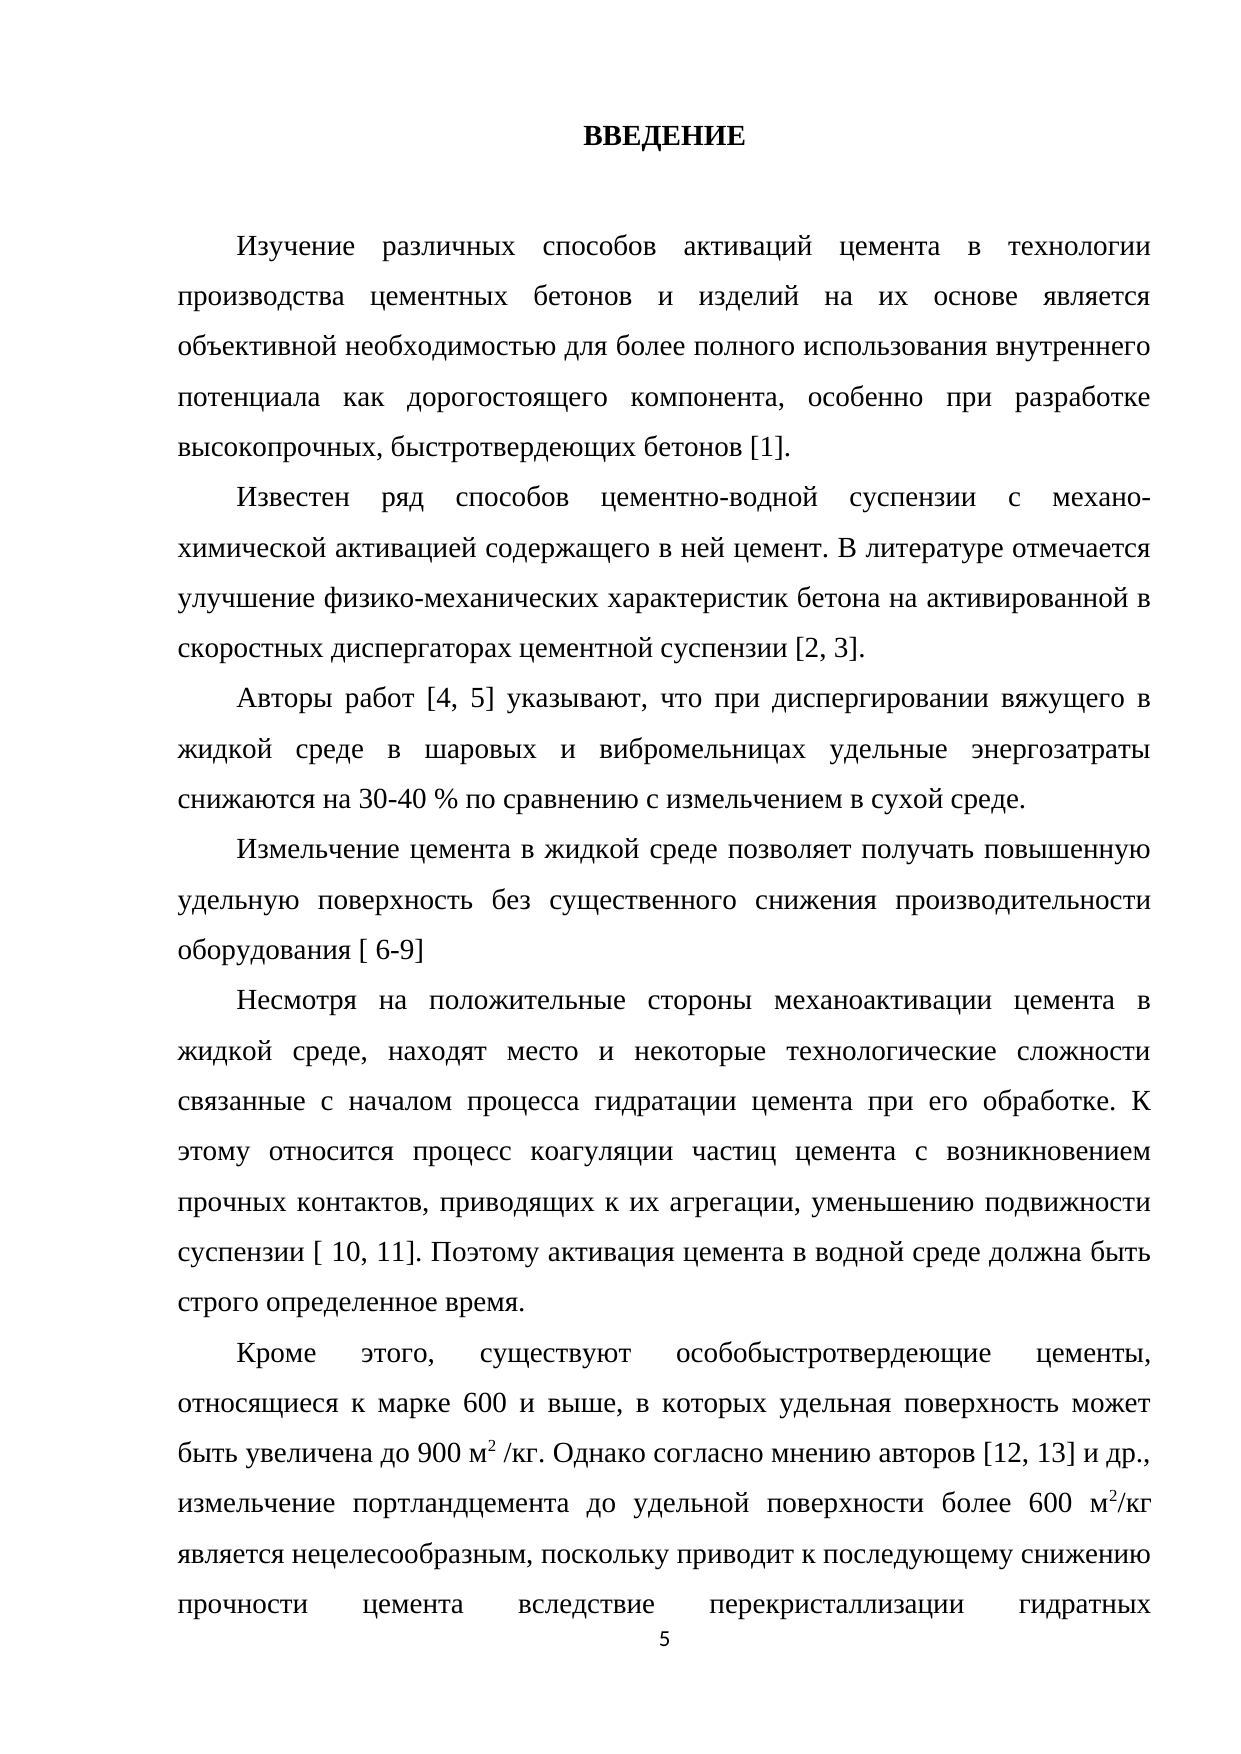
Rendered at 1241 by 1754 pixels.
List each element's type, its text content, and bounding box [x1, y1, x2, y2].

text Изучение различных способов активаций цемента в технологии производства цементных бетонов и изделий на их основе является объективной необходимостью для более полного использования внутреннего потенциала как дорогостоящего компонента, особенно при разработке высокопрочных, быстротвердеющих бетонов [1]. [177, 228, 1152, 463]
text Несмотря на положительные стороны механоактивации цемента в жидкой среде, находят место и некоторые технологические сложности связанные с началом процесса гидратации цемента при его обработке. К этому относится процесс коагуляции частиц цемента с возникновением прочных контактов, приводящих к их агрегации, уменьшению подвижности суспензии [ 10, 11]. Поэтому активация цемента в водной среде должна быть строго определенное время. [177, 982, 1152, 1318]
text Авторы работ [4, 5] указывают, что при диспергировании вяжущего в жидкой среде в шаровых и вибромельницах удельные энергозатраты снижаются на 30-40 % по сравнению с измельчением в сухой среде. [177, 681, 1152, 815]
text Измельчение цемента в жидкой среде позволяет получать повышенную удельную поверхность без существенного снижения производительности оборудования [ 6-9] [177, 832, 1152, 966]
text Известен ряд способов цементно-водной суспензии с механо-химической активацией содержащего в ней цемент. В литературе отмечается улучшение физико-механических характеристик бетона на активированной в скоростных диспергаторах цементной суспензии [2, 3]. [177, 479, 1152, 664]
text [177, 1335, 1152, 1620]
text ВВЕДЕНИЕ [177, 118, 1152, 152]
